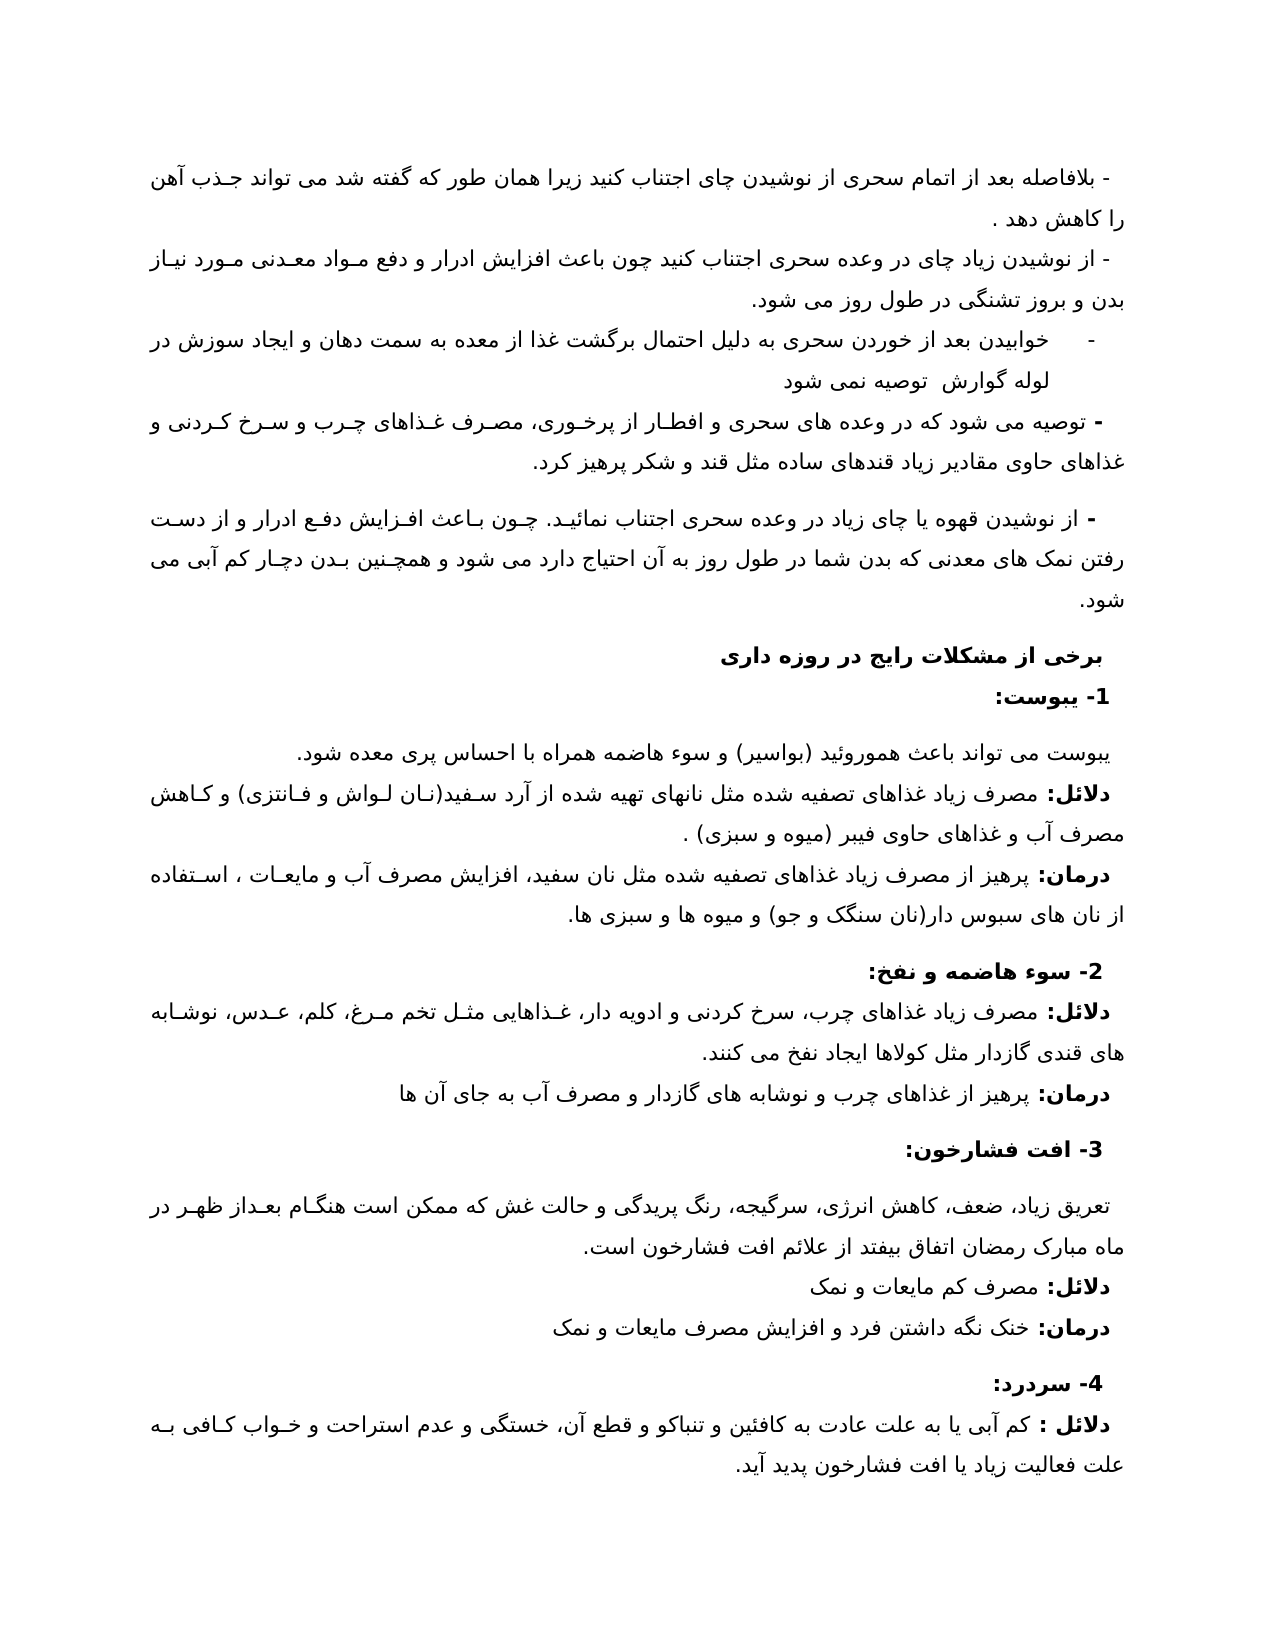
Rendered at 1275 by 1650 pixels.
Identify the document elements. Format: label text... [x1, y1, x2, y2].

text دلائل : کم آبی یا به علت عادت به کافئین و تنباکو و قطع آن، خستگی و عدم استراحت و خواب کافی به علت فعالیت زیاد یا افت فشارخون پدید آید. [150, 1397, 1125, 1478]
text 3- افت فشارخون: [150, 1122, 1125, 1162]
text درمان: پرهیز از مصرف زیاد غذاهای تصفیه شده مثل نان سفید، افزایش مصرف آب و مایعات ، استفاده از نان های سبوس دار(نان سنگک و جو) و میوه ها و سبزی ها. [150, 847, 1125, 928]
text 1- یبوست: [150, 669, 1125, 709]
text دلائل: مصرف کم مایعات و نمک [150, 1259, 1125, 1300]
text دلائل: مصرف زیاد غذاهای چرب، سرخ کردنی و ادویه دار، غذاهایی مثل تخم مرغ، کلم، عدس، نوشابه های قندی گازدار مثل کولاها ایجاد نفخ می کنند. [150, 984, 1125, 1066]
text - بلافاصله بعد از اتمام سحری از نوشیدن چای اجتناب کنید زیرا همان طور که گفته شد می تواند جذب آهن را کاهش دهد . [150, 150, 1125, 231]
list خوابیدن بعد از خوردن سحری به دلیل احتمال برگشت غذا از معده به سمت دهان و ایجاد سوزش در لوله گوارش توصیه نمی شود [150, 312, 1087, 394]
text تعریق زیاد، ضعف، کاهش انرژی، سرگیجه، رنگ پریدگی و حالت غش که ممکن است هنگام بعداز ظهر در ماه مبارک رمضان اتفاق بیفتد از علائم افت فشارخون است. [150, 1178, 1125, 1259]
text - از نوشیدن قهوه یا چای زیاد در وعده سحری اجتناب نمائید. چون باعث افزایش دفع ادرار و از دست رفتن نمک های معدنی که بدن شما در طول روز به آن احتیاج دارد می شود و همچنین بدن دچار کم آبی می شود. [150, 491, 1125, 612]
text دلائل: مصرف زیاد غذاهای تصفیه شده مثل نانهای تهیه شده از آرد سفید(نان لواش و فانتزی) و کاهش مصرف آب و غذاهای حاوی فیبر (میوه و سبزی) . [150, 766, 1125, 847]
text یبوست می تواند باعث هموروئید (بواسیر) و سوء هاضمه همراه با احساس پری معده شود. [150, 725, 1125, 766]
text - توصیه می شود که در وعده های سحری و افطار از پرخوری، مصرف غذاهای چرب و سرخ کردنی و غذاهای حاوی مقادیر زیاد قندهای ساده مثل قند و شکر پرهیز کرد. [150, 394, 1125, 475]
text 2- سوء هاضمه و نفخ: [150, 944, 1125, 984]
text 4- سردرد: [150, 1356, 1125, 1397]
text درمان: خنک نگه داشتن فرد و افزایش مصرف مایعات و نمک [150, 1300, 1125, 1341]
text درمان: پرهیز از غذاهای چرب و نوشابه های گازدار و مصرف آب به جای آن ها [150, 1066, 1125, 1106]
text برخی از مشکلات رایج در روزه داری [150, 628, 1125, 669]
text - از نوشیدن زیاد چای در وعده سحری اجتناب کنید چون باعث افزایش ادرار و دفع مواد معدنی مورد نیاز بدن و بروز تشنگی در طول روز می شود. [150, 231, 1125, 312]
